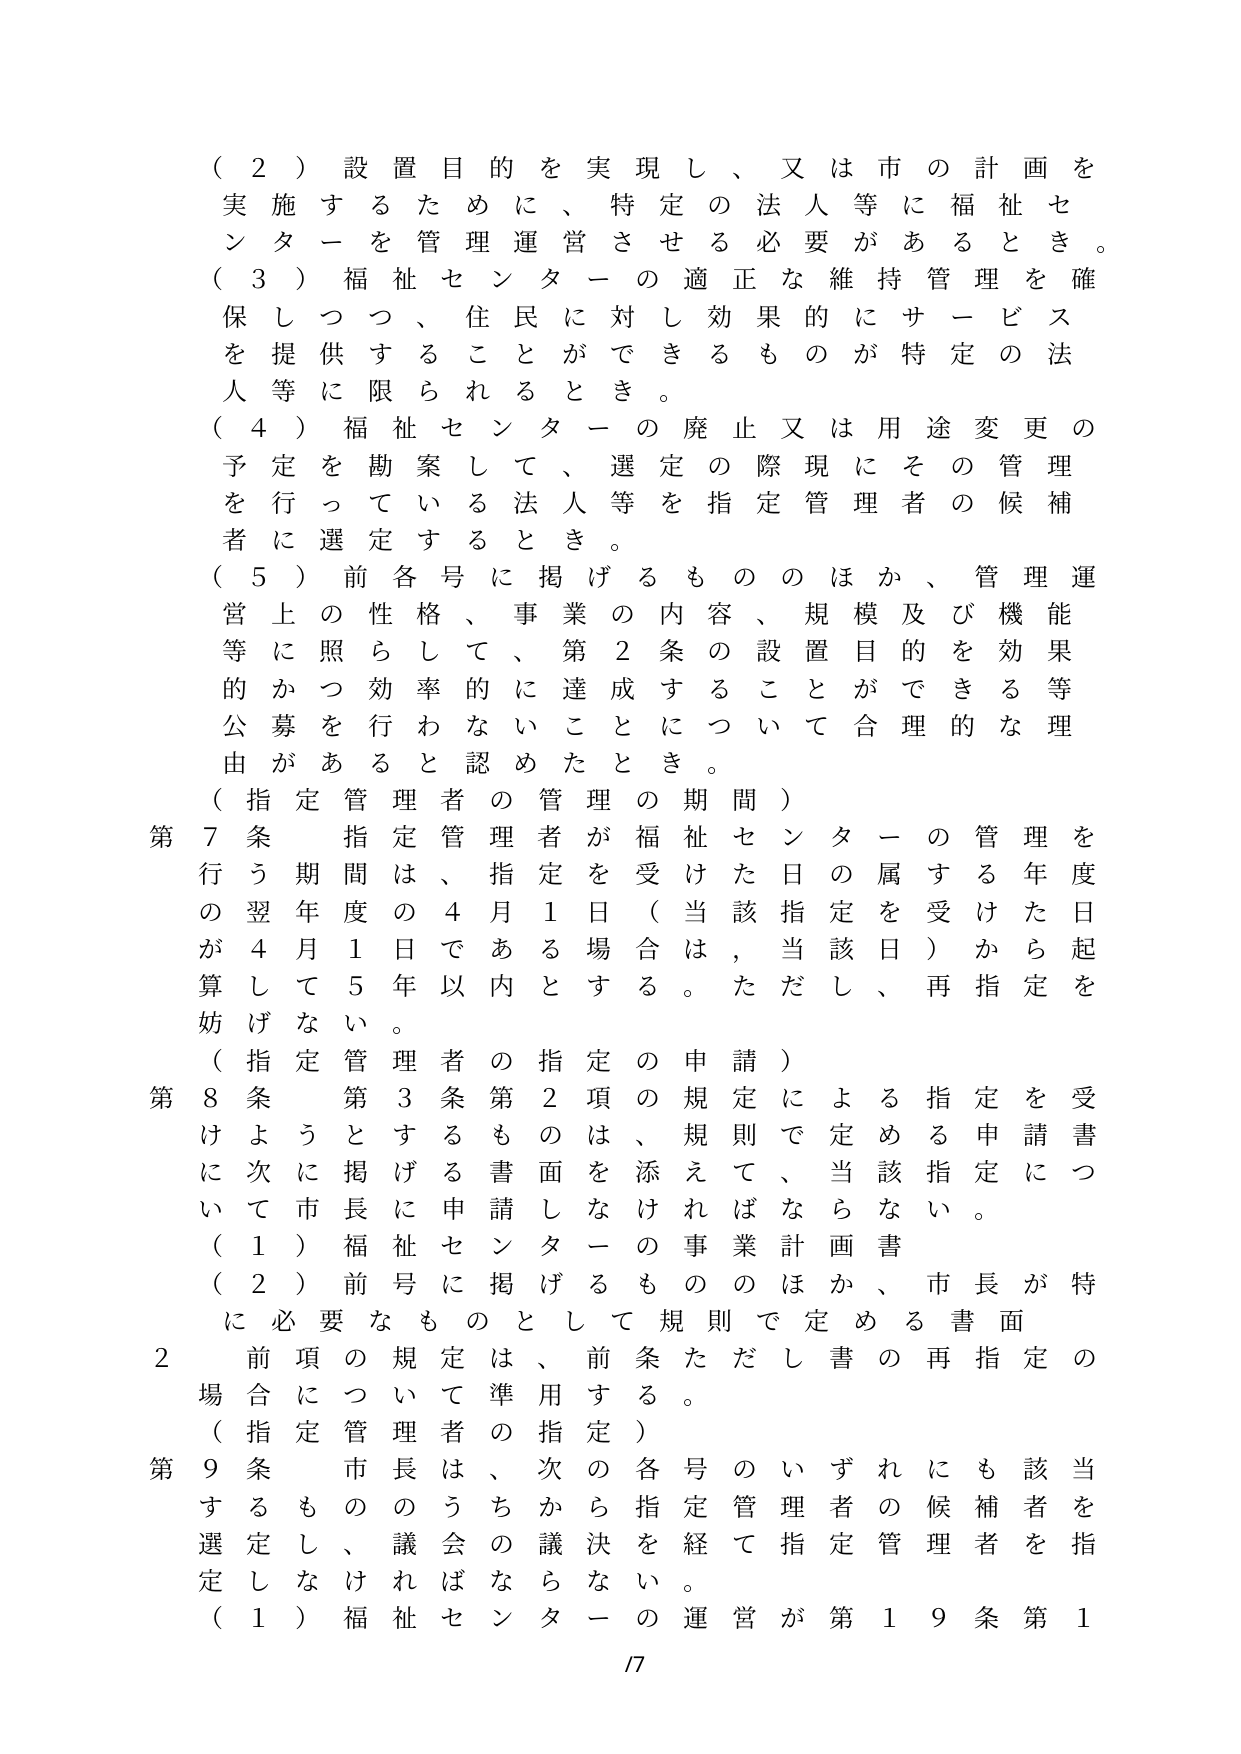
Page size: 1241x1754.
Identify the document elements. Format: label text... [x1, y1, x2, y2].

text （３）福祉センターの適正な維持管理を確保しつつ、住民に対し効果的にサービスを提供することができるものが特定の法人等に限られるとき。 [174, 259, 1120, 408]
text （２）設置目的を実現し、又は市の計画を実施するために、特定の法人等に福祉センターを管理運営させる必要があるとき。 [174, 148, 1120, 259]
text （５）前各号に掲げるもののほか、管理運営上の性格、事業の内容、規模及び機能等に照らして、第２条の設置目的を効果的かつ効率的に達成することができる等公募を行わないことについて合理的な理由があると認めたとき。 [174, 557, 1120, 780]
text 第９条 市長は、次の各号のいずれにも該当するもののうちから指定管理者の候補者を選定し、議会の議決を経て指定管理者を指定しなければならない。 [149, 1449, 1120, 1598]
text （２）前号に掲げるもののほか、市長が特に必要なものとして規則で定める書面 [174, 1264, 1120, 1338]
text 第７条 指定管理者が福祉センターの管理を行う期間は、指定を受けた日の属する年度の翌年度の４月１日（当該指定を受けた日が４月１日である場合は，当該日）から起算して５年以内とする。ただし、再指定を妨げない。 [149, 817, 1120, 1041]
text ２ 前項の規定は、前条ただし書の再指定の場合について準用する。 [149, 1338, 1120, 1412]
text （指定管理者の指定の申請） [174, 1041, 1120, 1078]
text （指定管理者の指定） [174, 1412, 1120, 1449]
text （４）福祉センターの廃止又は用途変更の予定を勘案して、選定の際現にその管理を行っている法人等を指定管理者の候補者に選定するとき。 [174, 408, 1120, 557]
text （１）福祉センターの事業計画書 [174, 1226, 1120, 1264]
text （指定管理者の管理の期間） [174, 780, 1120, 817]
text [174, 1598, 1120, 1636]
text 第８条 第３条第２項の規定による指定を受けようとするものは、規則で定める申請書に次に掲げる書面を添えて、当該指定について市長に申請しなければならない。 [149, 1078, 1120, 1226]
